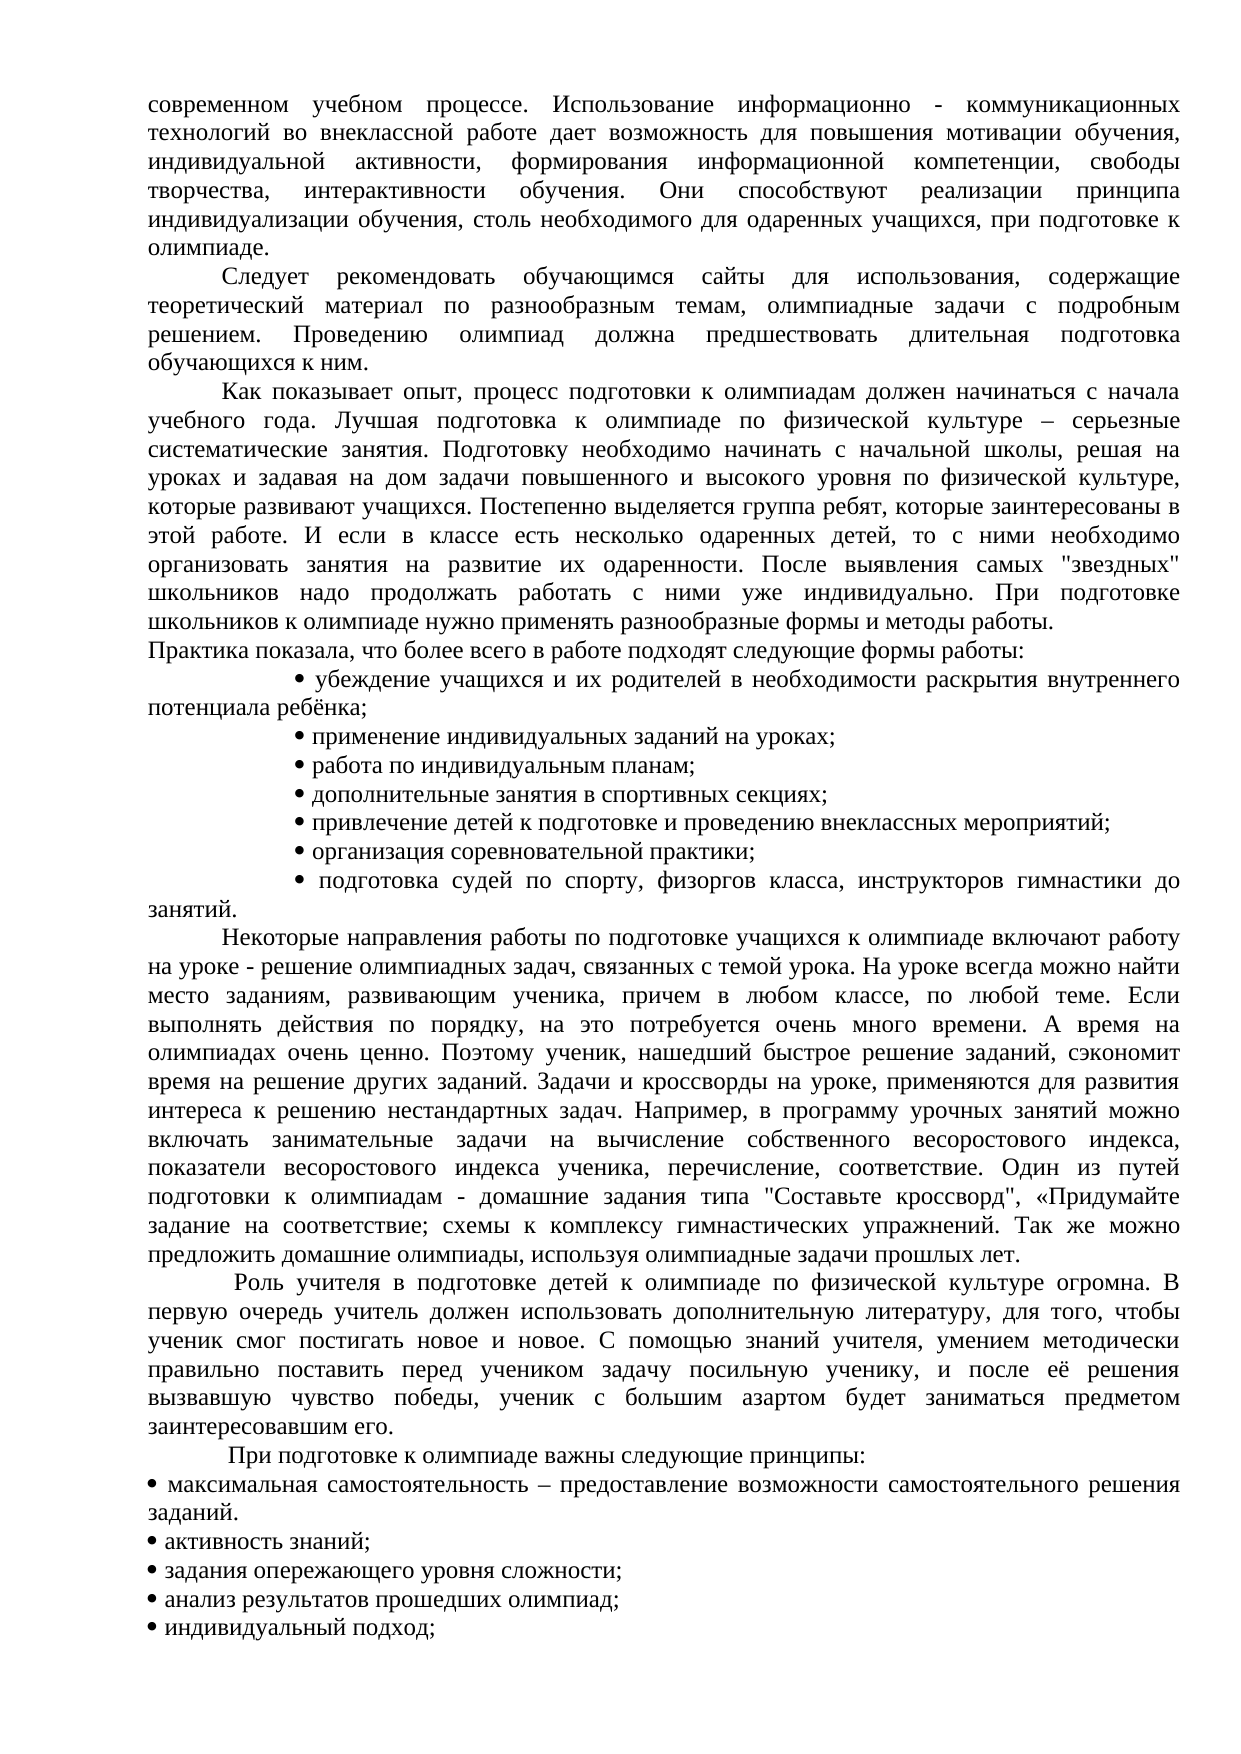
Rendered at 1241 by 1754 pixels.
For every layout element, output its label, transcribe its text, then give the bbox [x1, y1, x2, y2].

text максимальная самостоятельность – предоставление возможности самостоятельного решения заданий. [148, 1469, 1181, 1526]
text организация соревновательной практики; [148, 836, 1181, 865]
text активность знаний; [148, 1526, 1181, 1555]
text Практика показала, что более всего в работе подходят следующие формы работы: [148, 635, 1181, 664]
text Роль учителя в подготовке детей к олимпиаде по физической культуре огромна. В первую очередь учитель должен использовать дополнительную литературу, для того, чтобы ученик смог постигать новое и новое. С помощью знаний учителя, умением методически правильно поставить перед учеником задачу посильную ученику, и после её решения вызвавшую чувство победы, ученик с большим азартом будет заниматься предметом заинтересовавшим его. [148, 1267, 1181, 1440]
text При подготовке к олимпиаде важны следующие принципы: [148, 1440, 1181, 1469]
text подготовка судей по спорту, физоргов класса, инструкторов гимнастики до занятий. [148, 865, 1181, 922]
text привлечение детей к подготовке и проведению внеклассных мероприятий; [148, 807, 1181, 836]
text Следует рекомендовать обучающимся сайты для использования, содержащие теоретический материал по разнообразным темам, олимпиадные задачи с подробным решением. Проведению олимпиад должна предшествовать длительная подготовка обучающихся к ним. [148, 261, 1181, 376]
text анализ результатов прошедших олимпиад; [148, 1584, 1181, 1612]
text Как показывает опыт, процесс подготовки к олимпиадам должен начинаться с начала учебного года. Лучшая подготовка к олимпиаде по физической культуре – серьезные систематические занятия. Подготовку необходимо начинать с начальной школы, решая на уроках и задавая на дом задачи повышенного и высокого уровня по физической культуре, которые развивают учащихся. Постепенно выделяется группа ребят, которые заинтересованы в этой работе. И если в классе есть несколько одаренных детей, то с ними необходимо организовать занятия на развитие их одаренности. После выявления самых "звездных" школьников надо продолжать работать с ними уже индивидуально. При подготовке школьников к олимпиаде нужно применять разнообразные формы и методы работы. [148, 376, 1181, 635]
text Некоторые направления работы по подготовке учащихся к олимпиаде включают работу на уроке - решение олимпиадных задач, связанных с темой урока. На уроке всегда можно найти место заданиям, развивающим ученика, причем в любом классе, по любой теме. Если выполнять действия по порядку, на это потребуется очень много времени. А время на олимпиадах очень ценно. Поэтому ученик, нашедший быстрое решение заданий, сэкономит время на решение других заданий. Задачи и кроссворды на уроке, применяются для развития интереса к решению нестандартных задач. Например, в программу урочных занятий можно включать занимательные задачи на вычисление собственного весоростового индекса, показатели весоростового индекса ученика, перечисление, соответствие. Один из путей подготовки к олимпиадам - домашние задания типа "Составьте кроссворд", «Придумайте задание на соответствие; схемы к комплексу гимнастических упражнений. Так же можно предложить домашние олимпиады, используя олимпиадные задачи прошлых лет. [148, 922, 1181, 1267]
text дополнительные занятия в спортивных секциях; [148, 779, 1181, 807]
text индивидуальный подход; [148, 1612, 1181, 1641]
text убеждение учащихся и их родителей в необходимости раскрытия внутреннего потенциала ребёнка; [148, 664, 1181, 721]
text задания опережающего уровня сложности; [148, 1555, 1181, 1584]
text работа по индивидуальным планам; [148, 750, 1181, 779]
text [148, 89, 1181, 261]
text применение индивидуальных заданий на уроках; [148, 721, 1181, 750]
